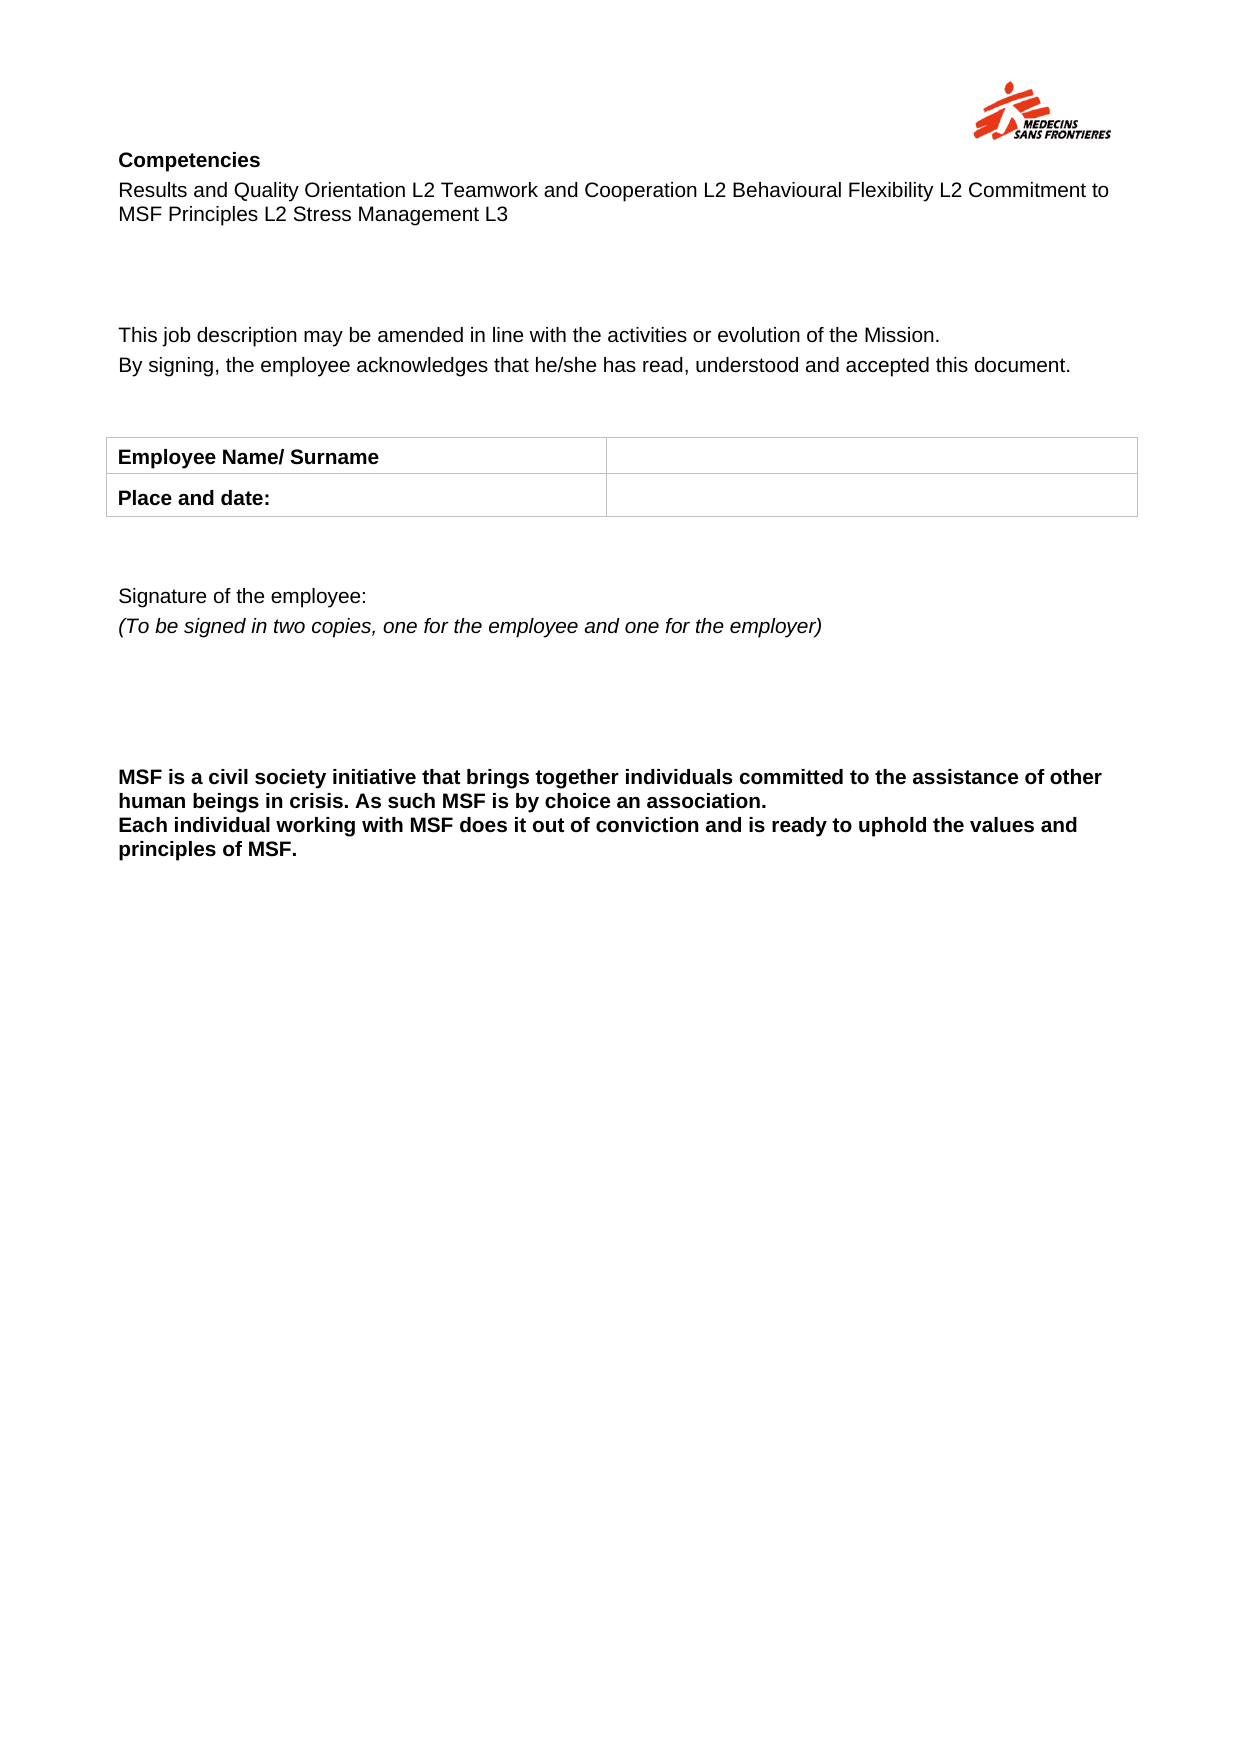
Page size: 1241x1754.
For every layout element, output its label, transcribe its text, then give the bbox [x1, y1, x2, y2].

table_cell Place and date: [107, 474, 606, 516]
text MSF is a civil society initiative that brings together individuals committed to the assistance of other human beings in crisis. As such MSF is by choice an association. Each individual working with MSF does it out of conviction and is ready to uphold the values and principles of MSF. [118, 765, 1122, 861]
text (To be signed in two copies, one for the employee and one for the employer) [118, 614, 1122, 638]
text By signing, the employee acknowledges that he/she has read, understood and accepted this document. [118, 353, 1122, 377]
table_header Employee Name/ Surname [107, 438, 606, 473]
table_cell [607, 474, 1137, 516]
text Signature of the employee: [118, 583, 1122, 607]
text This job description may be amended in line with the activities or evolution of the Mission. [118, 323, 1122, 347]
table_header [607, 438, 1137, 473]
